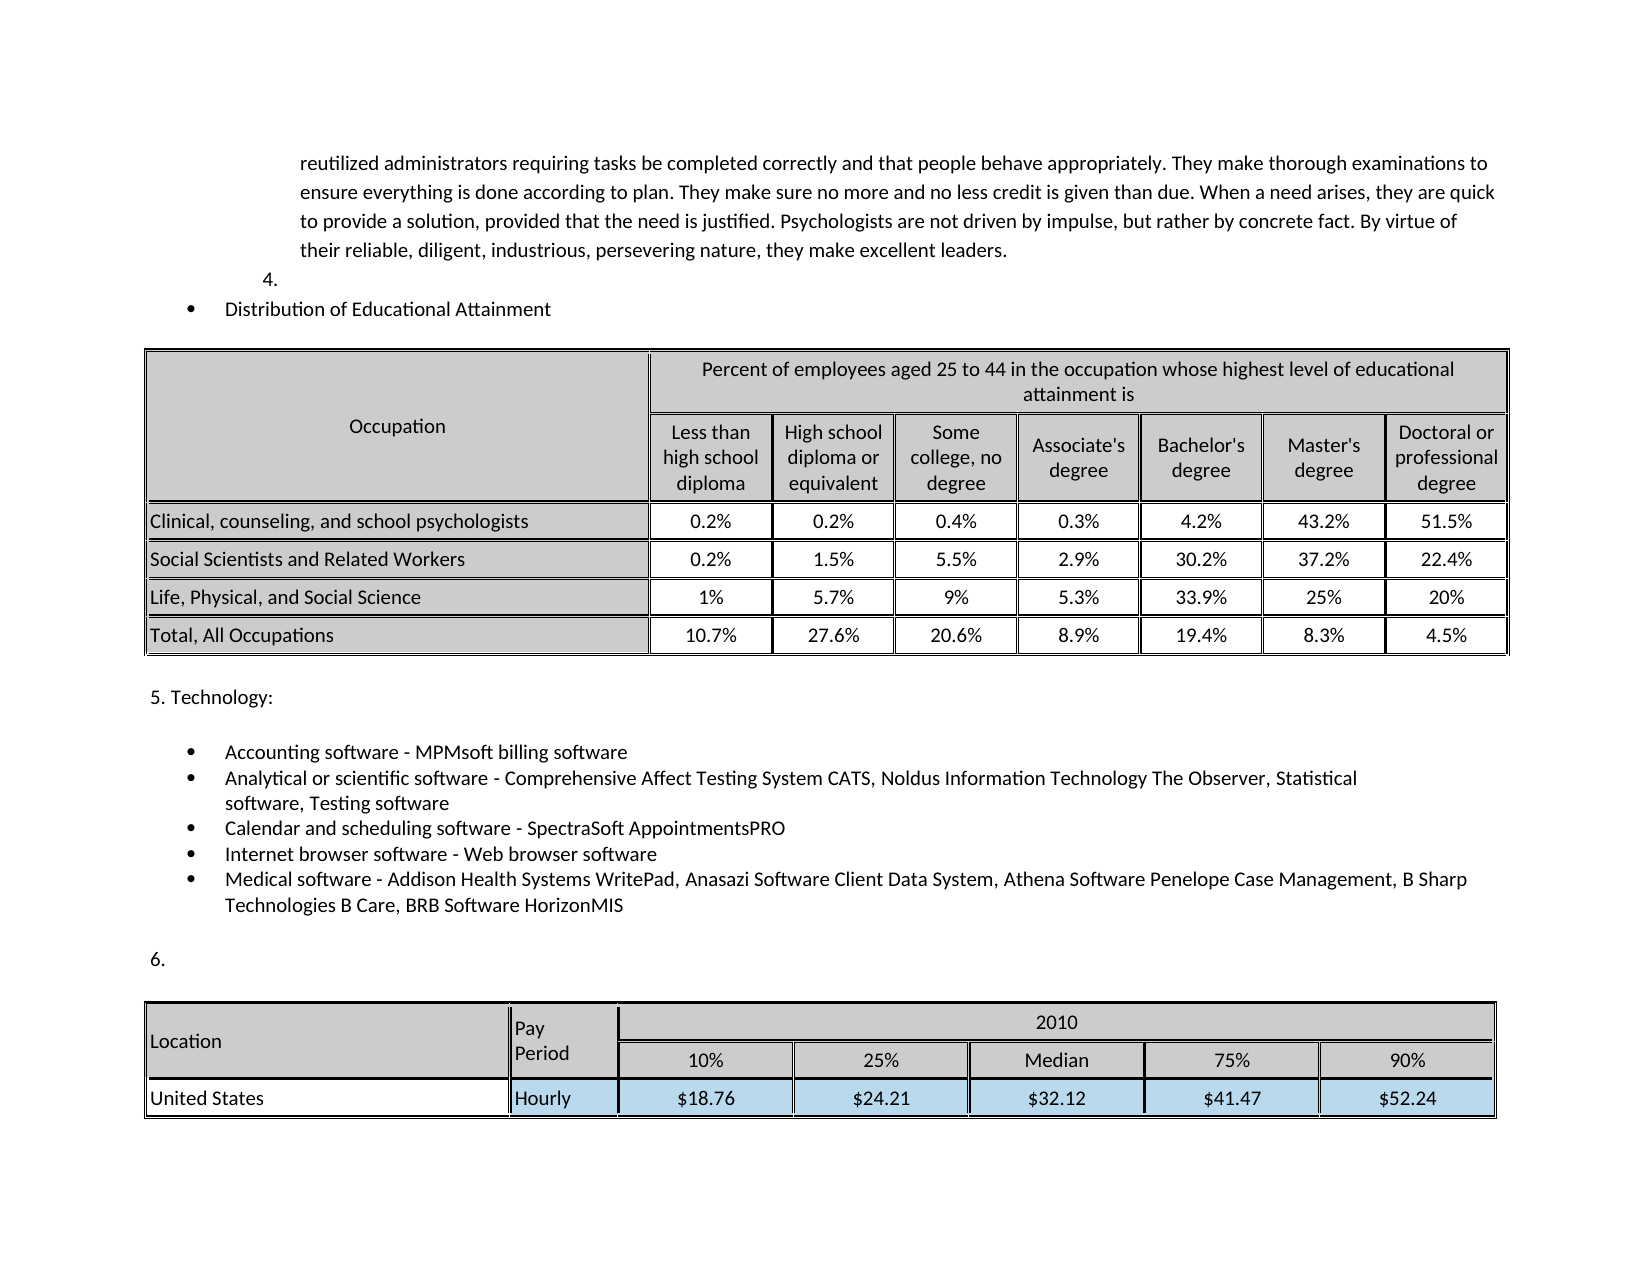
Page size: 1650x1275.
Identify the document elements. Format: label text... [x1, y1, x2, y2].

table_cell 20% [1387, 576, 1507, 614]
table_cell 30.2% [1142, 542, 1261, 576]
table_cell $32.12 [969, 1080, 1144, 1115]
table_header Percent of employees aged 25 to 44 in the occupation whose highest level of educational attainment is [650, 352, 1506, 411]
table_cell 8.3% [1264, 618, 1384, 652]
table_cell 5.3% [1019, 580, 1138, 614]
table_cell 27.6% [774, 618, 893, 652]
text 5. Technology: [150, 685, 1500, 710]
table_cell Less than high school diploma [651, 415, 771, 500]
table_cell 0.2% [651, 504, 771, 538]
table_cell Hourly [510, 1080, 618, 1115]
table_cell Clinical, counseling, and school psychologists [147, 500, 648, 538]
table_header 2010 [618, 1004, 1494, 1039]
table_cell 1% [651, 580, 771, 614]
table_cell Doctoral or professional degree [1385, 411, 1507, 500]
table_cell 2.9% [1019, 542, 1138, 576]
table_cell High school diploma or equivalent [774, 415, 893, 500]
list Internet browser software - Web browser software [187, 841, 1500, 866]
table_cell $41.47 [1144, 1080, 1320, 1115]
list Accounting software - MPMsoft billing software [187, 739, 1500, 765]
table_cell 51.5% [1387, 500, 1507, 538]
table_cell Master's degree [1264, 415, 1384, 500]
table_header Location [147, 1003, 510, 1077]
table_cell $18.76 [618, 1080, 793, 1115]
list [262, 150, 1500, 263]
table_cell 0.3% [1019, 504, 1138, 538]
text 6. [150, 946, 1500, 972]
table_cell 33.9% [1142, 580, 1261, 614]
table_cell 22.4% [1387, 538, 1507, 576]
table_cell Total, All Occupations [147, 614, 648, 652]
table_cell 1.5% [774, 542, 893, 576]
table_cell Social Scientists and Related Workers [147, 538, 648, 576]
table_cell 37.2% [1264, 542, 1384, 576]
table_cell 75% [1146, 1043, 1318, 1077]
table_cell United States [147, 1077, 510, 1115]
table_header Occupation [147, 352, 649, 500]
list Medical software - Addison Health Systems WritePad, Anasazi Software Client Data System, Athena Software Penelope Case Management, B Sharp Technologies B Care, BRB Software HorizonMIS [187, 866, 1500, 917]
table_cell $24.21 [794, 1077, 969, 1115]
table_cell 10.7% [651, 618, 771, 652]
table_cell 0.2% [774, 504, 893, 538]
table_cell Associate's degree [1019, 415, 1138, 500]
table_cell 5.5% [896, 542, 1016, 576]
table_cell $52.24 [1320, 1077, 1494, 1115]
table_cell 8.9% [1019, 618, 1138, 652]
table_cell 43.2% [1264, 504, 1384, 538]
table_cell 4.2% [1142, 504, 1261, 538]
table_cell 25% [795, 1043, 967, 1077]
table_header Pay Period [510, 1003, 618, 1077]
table_cell Life, Physical, and Social Science [147, 576, 648, 614]
table_cell 25% [1264, 580, 1384, 614]
table_cell Bachelor's degree [1142, 415, 1261, 500]
list Distribution of Educational Attainment [187, 296, 1500, 321]
table_cell 19.4% [1142, 618, 1261, 652]
table_cell 20.6% [896, 618, 1016, 652]
table_cell Some college, no degree [896, 415, 1016, 500]
table_cell 9% [896, 580, 1016, 614]
table_cell Median [971, 1043, 1143, 1077]
table_cell 0.4% [896, 504, 1016, 538]
table_cell 4.5% [1387, 614, 1507, 652]
table_cell 0.2% [651, 542, 771, 576]
table_cell 10% [620, 1043, 792, 1077]
list Analytical or scientific software - Comprehensive Affect Testing System CATS, Noldus Information Technology The Observer, Statistical software, Testing software [187, 765, 1500, 816]
table_cell 5.7% [774, 580, 893, 614]
list Calendar and scheduling software - SpectraSoft AppointmentsPRO [187, 816, 1500, 841]
table_cell 90% [1321, 1039, 1494, 1077]
